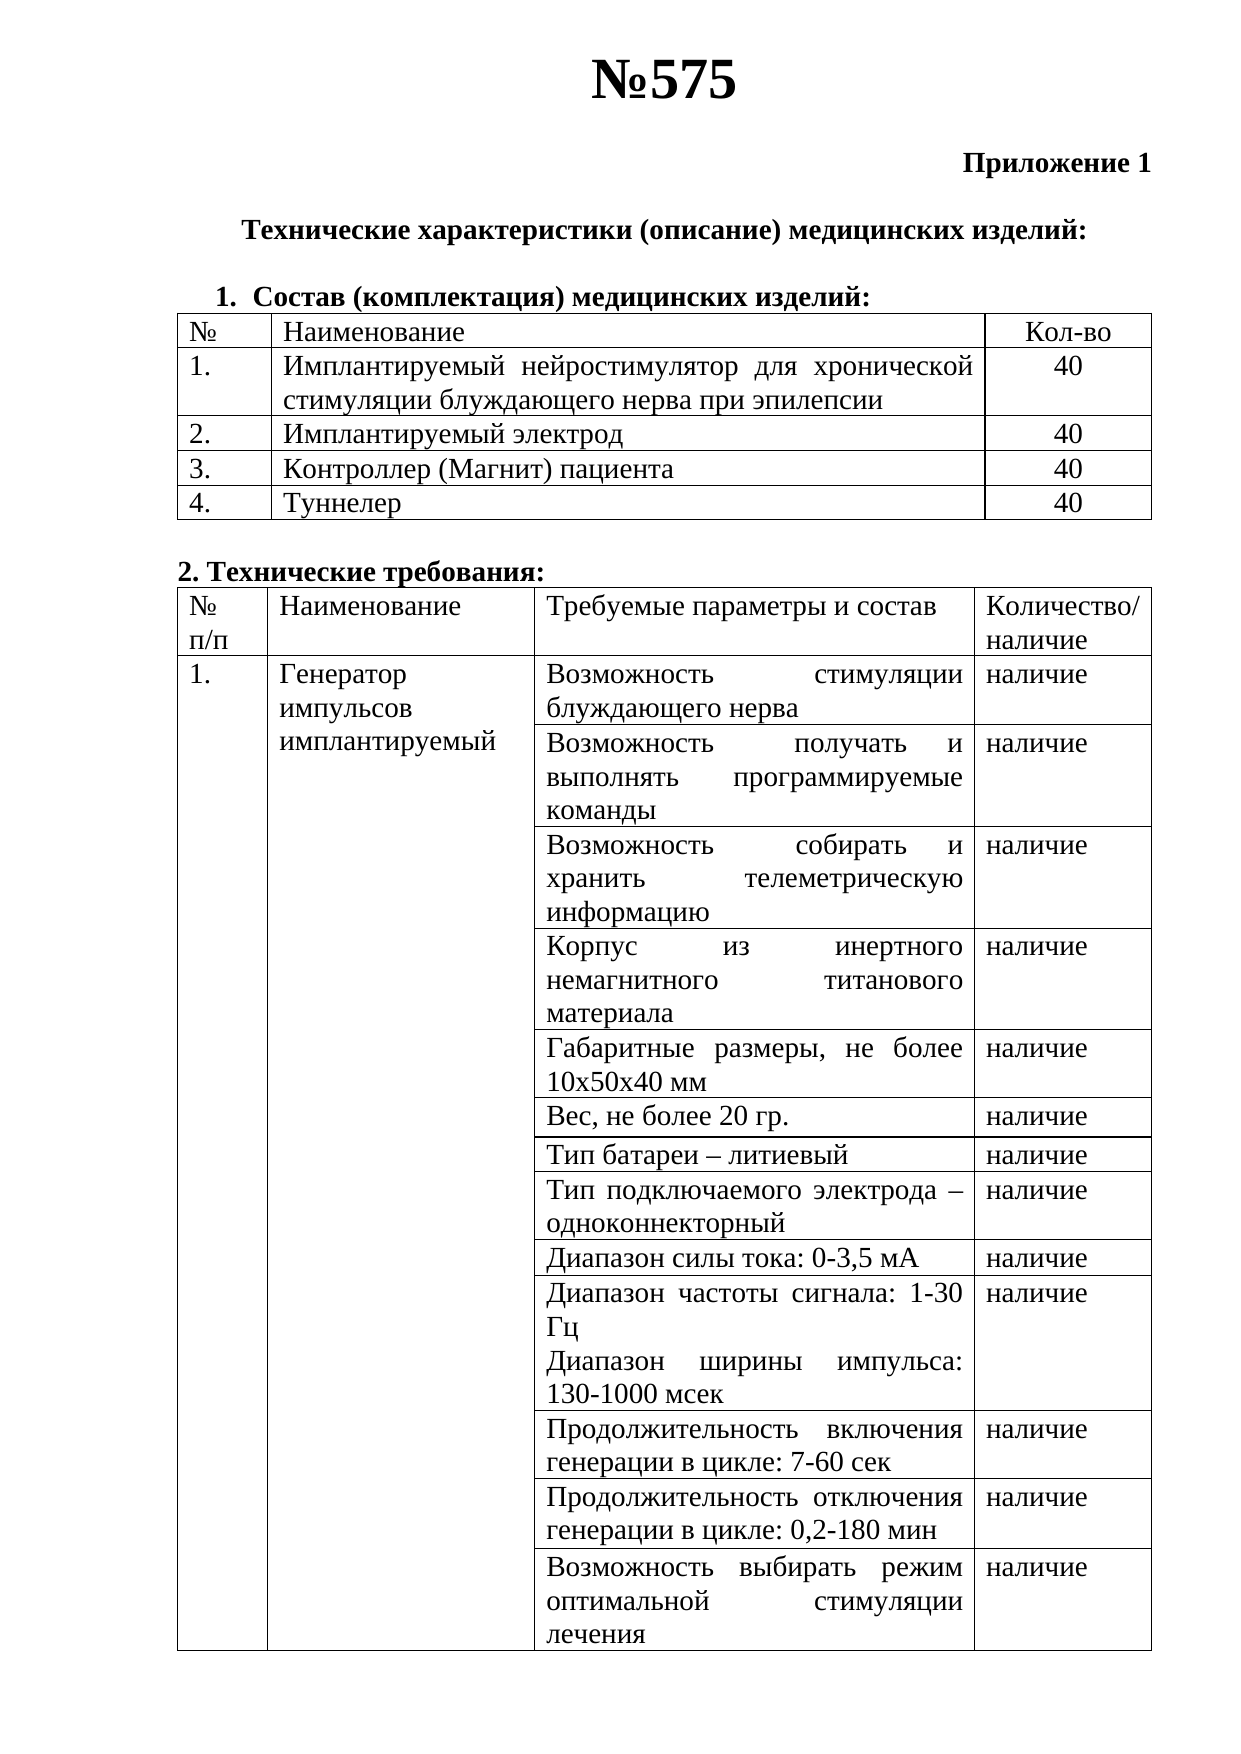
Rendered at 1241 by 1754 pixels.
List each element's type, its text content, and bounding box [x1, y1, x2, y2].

list Состав (комплектация) медицинских изделий: [215, 279, 1152, 313]
table_cell 1. [178, 656, 267, 1650]
table_cell наличие [975, 725, 1151, 826]
table_cell Тип подключаемого электрода – одноконнекторный [535, 1172, 974, 1239]
table_cell Возможность стимуляции блуждающего нерва [535, 656, 974, 724]
table_cell наличие [975, 1411, 1151, 1478]
table_cell 4. [178, 486, 271, 519]
table_cell наличие [975, 1479, 1151, 1548]
table_cell Тип батареи – литиевый [535, 1138, 974, 1171]
table_cell наличие [975, 1030, 1151, 1097]
table_cell 40 [986, 486, 1151, 519]
table_cell наличие [975, 656, 1151, 724]
table_header № [178, 314, 271, 347]
text 2. Технические требования: [177, 554, 1152, 587]
table_cell 3. [178, 451, 271, 484]
table_header № п/п [178, 588, 267, 655]
table_cell Диапазон частоты сигнала: 1-30 Гц Диапазон ширины импульса: 130-1000 мсек [535, 1276, 974, 1410]
table_cell наличие [975, 1276, 1151, 1410]
table_cell Возможность получать и выполнять программируемые команды [535, 725, 974, 826]
table_cell Габаритные размеры, не более 10х50х40 мм [535, 1030, 974, 1097]
table_cell Вес, не более 20 гр. [535, 1098, 974, 1136]
text Технические характеристики (описание) медицинских изделий: [177, 212, 1152, 246]
table_cell Генератор импульсов имплантируемый [268, 656, 534, 1650]
text №575 [177, 44, 1152, 111]
table_cell 40 [986, 451, 1151, 484]
table_header Наименование [268, 588, 534, 655]
table_cell Корпус из инертного немагнитного титанового материала [535, 929, 974, 1029]
table_cell Имплантируемый нейростимулятор для хронической стимуляции блуждающего нерва при эпилепсии [272, 348, 984, 415]
table_cell Туннелер [272, 486, 984, 519]
table_cell наличие [975, 1172, 1151, 1239]
table_cell наличие [975, 1098, 1151, 1136]
table_cell Диапазон силы тока: 0-3,5 мА [535, 1240, 974, 1274]
text Приложение 1 [177, 145, 1152, 178]
table_header Требуемые параметры и состав [535, 588, 974, 655]
table_header Количество/ наличие [975, 588, 1151, 655]
table_cell Продолжительность включения генерации в цикле: 7-60 сек [535, 1411, 974, 1478]
table_cell наличие [975, 1549, 1151, 1650]
table_cell 1. [178, 348, 271, 415]
table_cell 2. [178, 416, 271, 450]
table_cell Продолжительность отключения генерации в цикле: 0,2-180 мин [535, 1479, 974, 1548]
table_cell 40 [986, 416, 1151, 450]
table_cell Имплантируемый электрод [272, 416, 984, 450]
table_cell наличие [975, 827, 1151, 927]
table_cell Контроллер (Магнит) пациента [272, 451, 984, 484]
table_header Наименование [272, 314, 984, 347]
table_header Кол-во [986, 314, 1151, 347]
table_cell наличие [975, 929, 1151, 1029]
table_cell наличие [975, 1240, 1151, 1274]
table_cell Возможность собирать и хранить телеметрическую информацию [535, 827, 974, 927]
table_cell Возможность выбирать режим оптимальной стимуляции лечения [535, 1549, 974, 1650]
table_cell 40 [986, 348, 1151, 415]
table_cell наличие [975, 1138, 1151, 1171]
